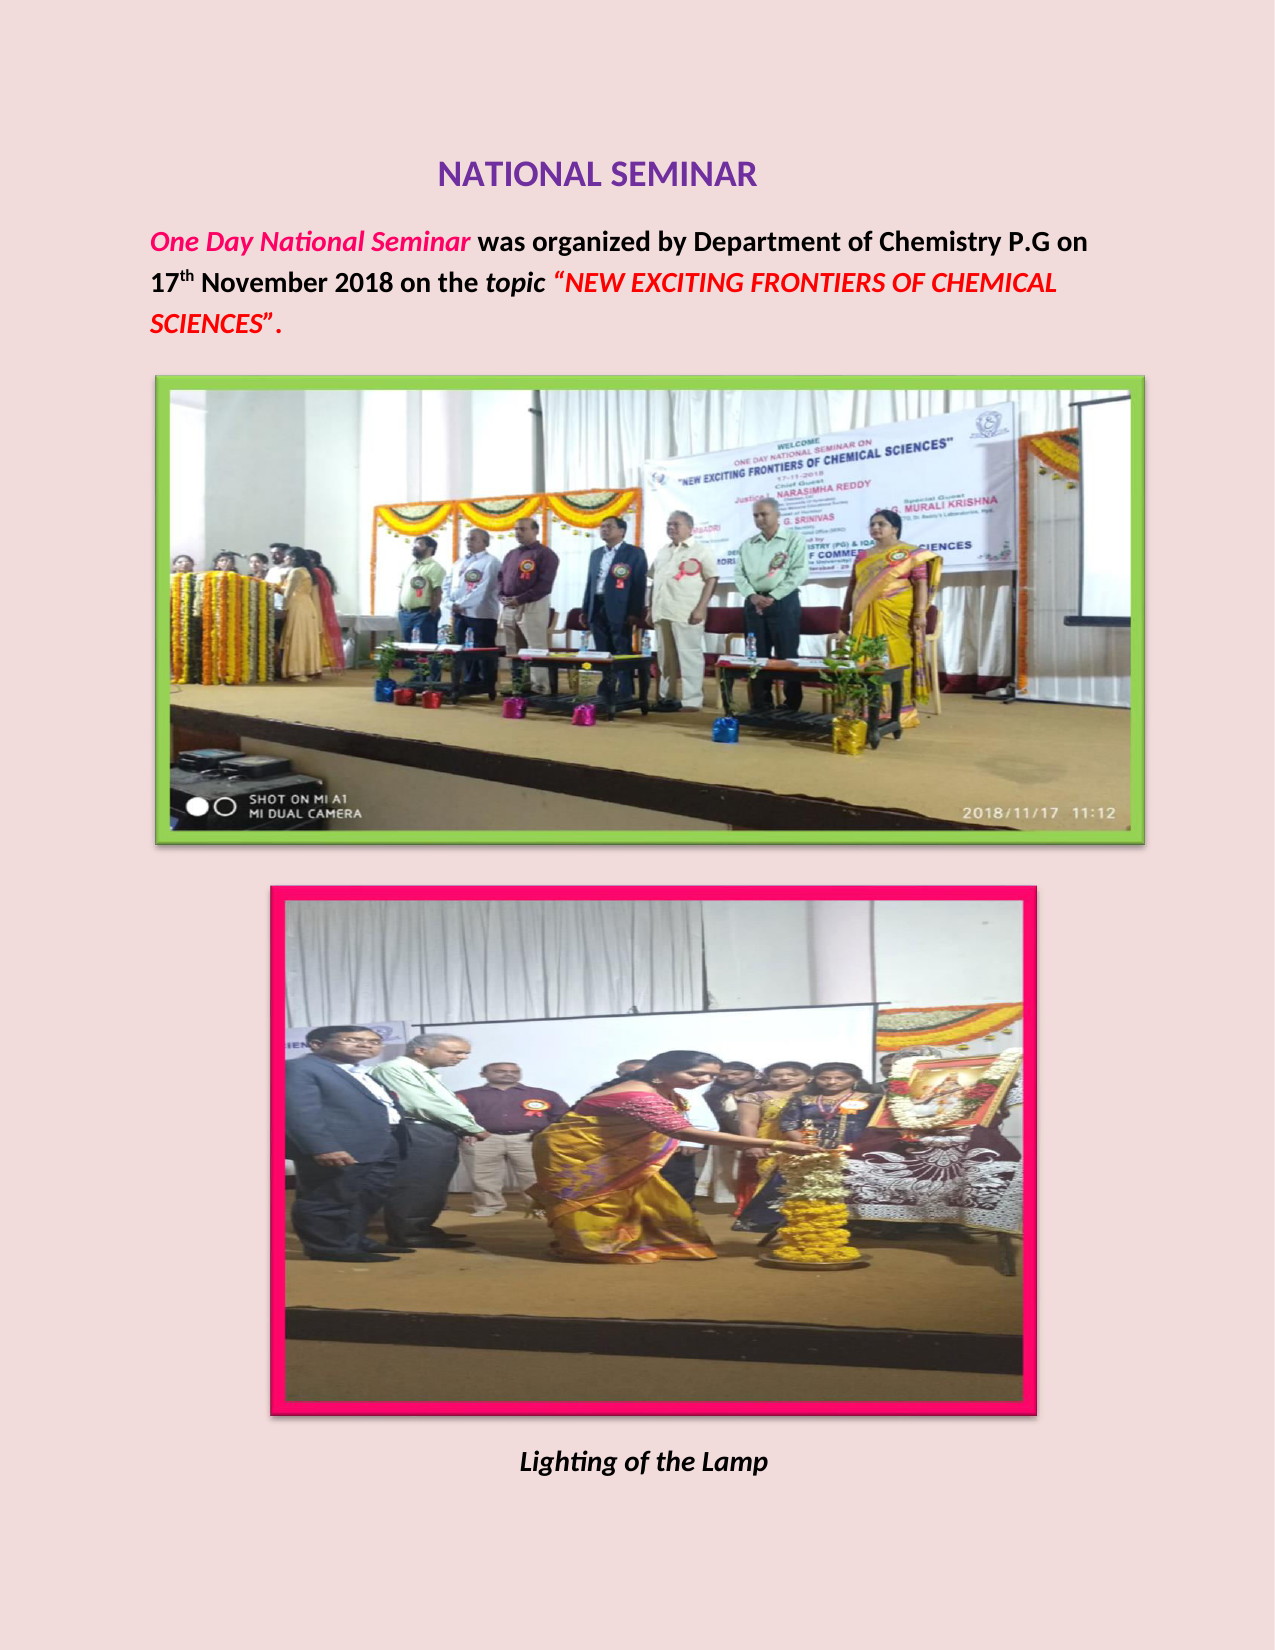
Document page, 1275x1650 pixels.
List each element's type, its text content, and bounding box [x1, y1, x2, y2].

picture [145, 368, 1154, 857]
text NATIONAL SEMINAR [437, 150, 1175, 196]
text One Day National Seminar was organized by Department of Chemistry P.G on 17th November 2018 on the topic “NEW EXCITING FRONTIERS OF CHEMICAL SCIENCES”. [150, 223, 1091, 341]
picture [260, 879, 1046, 1428]
